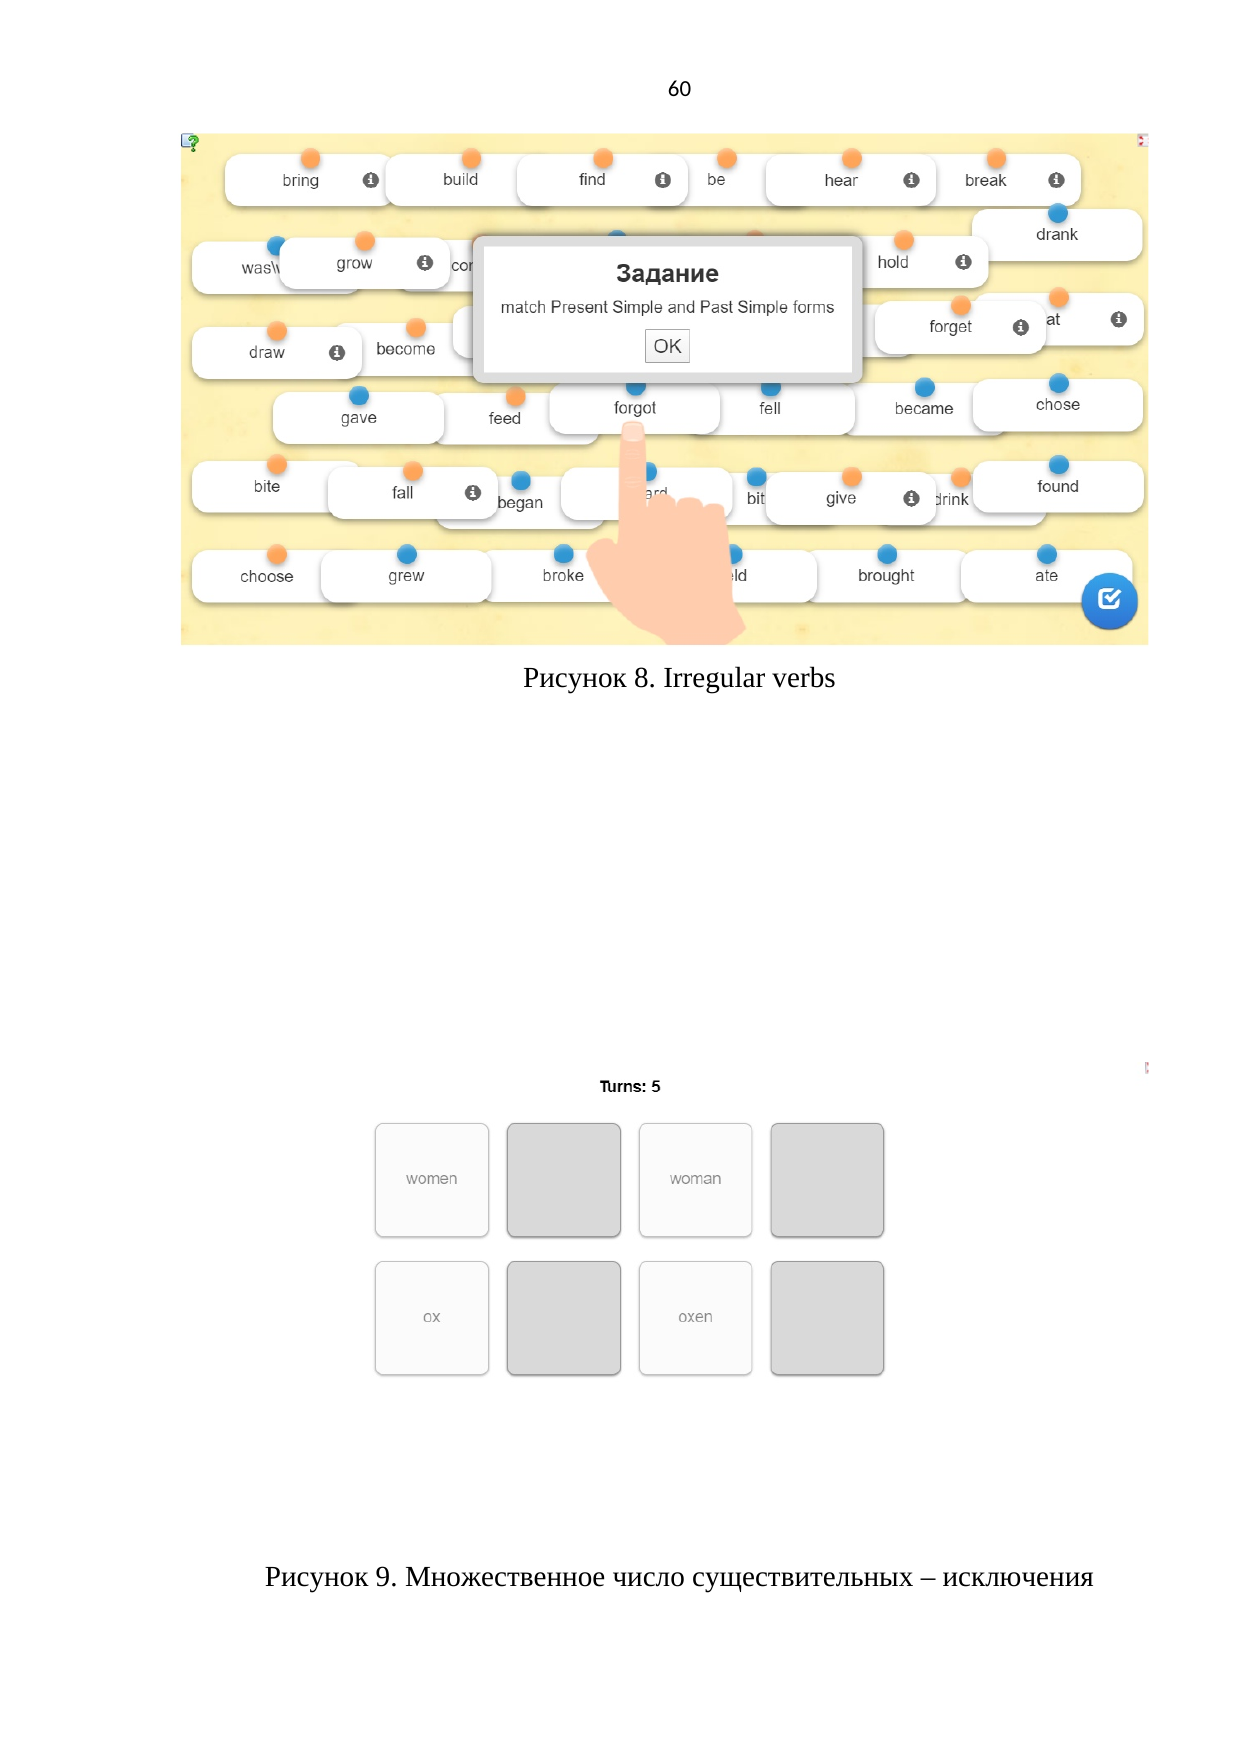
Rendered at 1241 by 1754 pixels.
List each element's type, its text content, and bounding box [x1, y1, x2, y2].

picture [177, 130, 1149, 647]
list Рисунок 8. Irregular verbs [177, 660, 1181, 694]
list Рисунок 9. Множественное число существительных – исключения [177, 1559, 1181, 1592]
picture [177, 1062, 1149, 1546]
